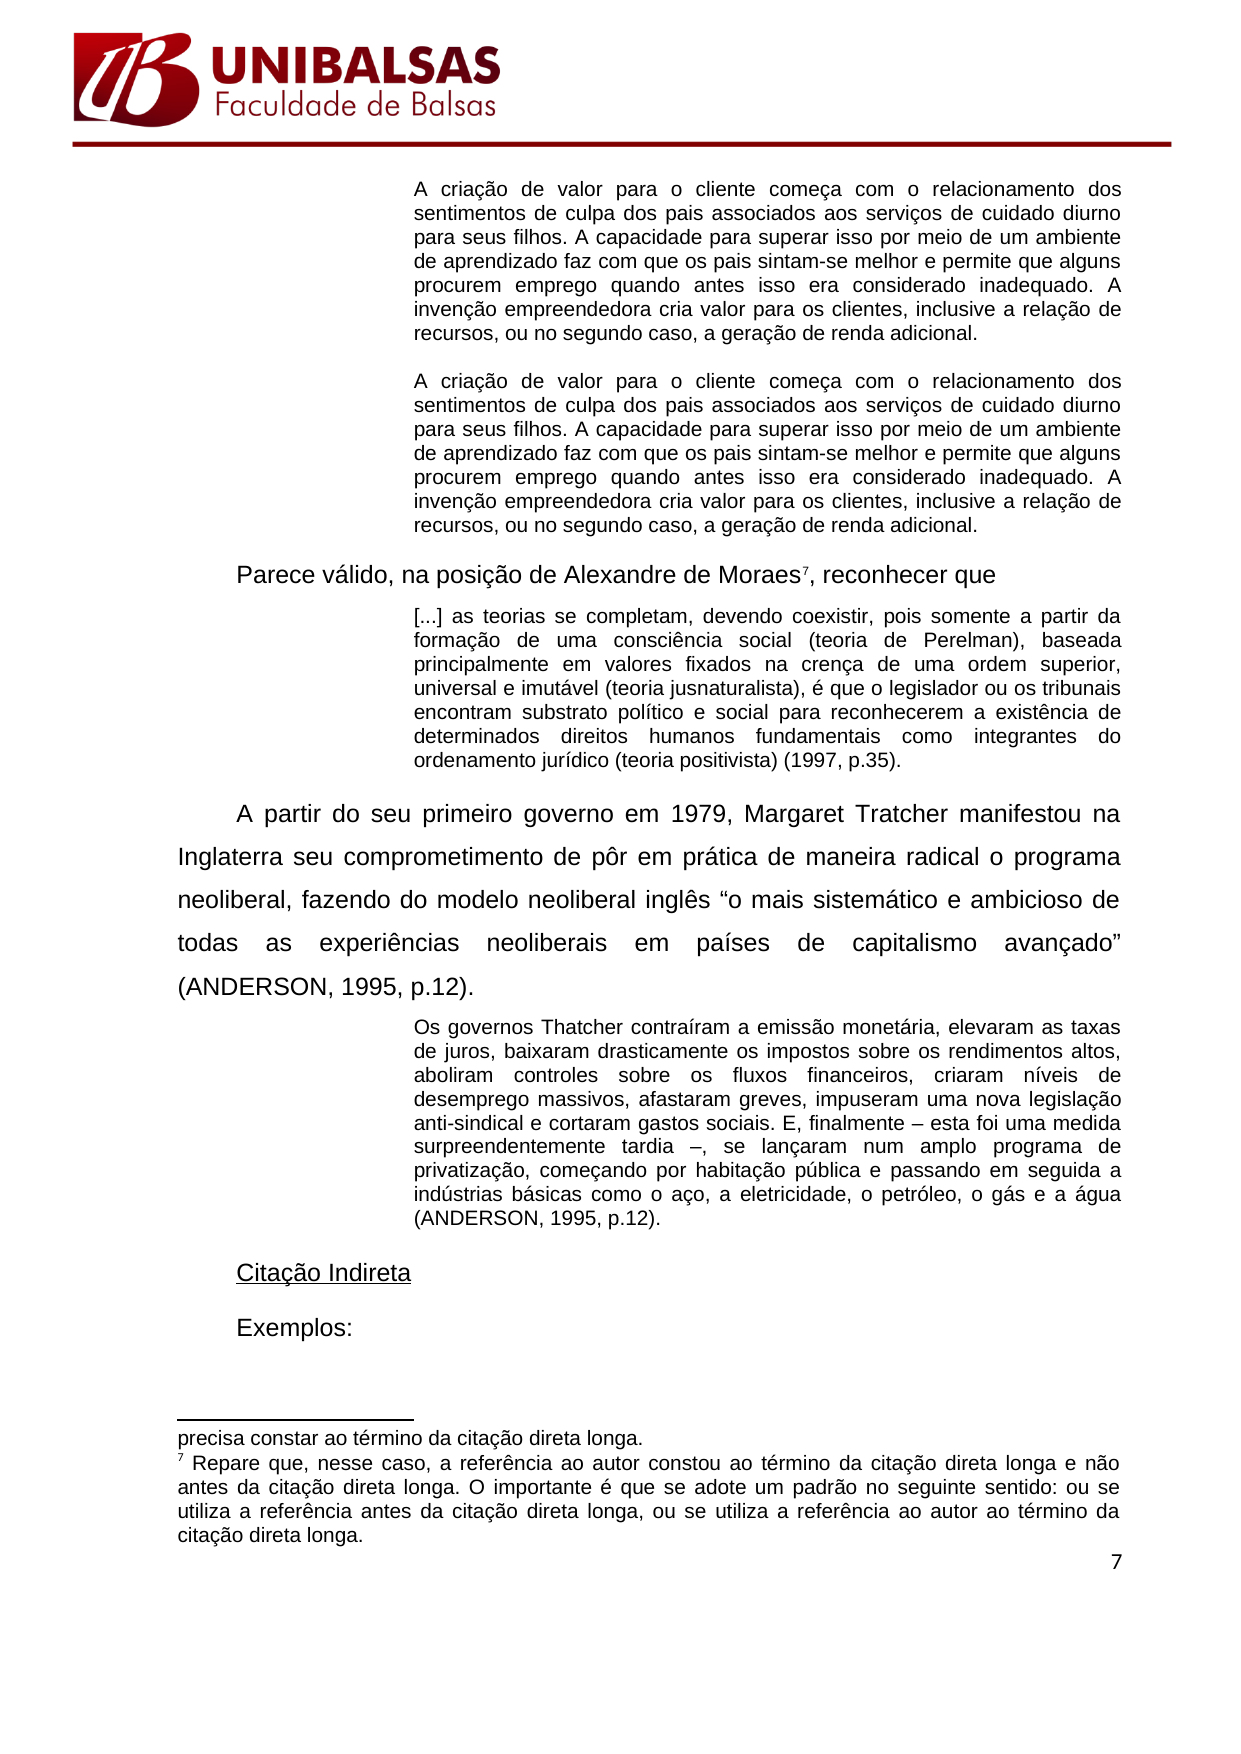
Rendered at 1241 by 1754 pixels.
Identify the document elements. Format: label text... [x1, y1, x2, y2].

picture [0, 2, 1241, 162]
text A partir do seu primeiro governo em 1979, Margaret Tratcher manifestou na Inglaterra seu comprometimento de pôr em prática de maneira radical o programa neoliberal, fazendo do modelo neoliberal inglês “o mais sistemático e ambicioso de todas as experiências neoliberais em países de capitalismo avançado” (ANDERSON, 1995, p.12). [177, 799, 1122, 1000]
text Os governos Thatcher contraíram a emissão monetária, elevaram as taxas de juros, baixaram drasticamente os impostos sobre os rendimentos altos, aboliram controles sobre os fluxos financeiros, criaram níveis de desemprego massivos, afastaram greves, impuseram uma nova legislação anti-sindical e cortaram gastos sociais. E, finalmente – esta foi uma medida surpreendentemente tardia –, se lançaram num amplo programa de privatização, começando por habitação pública e passando em seguida a indústrias básicas como o aço, a eletricidade, o petróleo, o gás e a água (ANDERSON, 1995, p.12). [413, 1014, 1122, 1230]
text Parece válido, na posição de Alexandre de Moraes, reconhecer que [177, 561, 1122, 589]
text A criação de valor para o cliente começa com o relacionamento dos sentimentos de culpa dos pais associados aos serviços de cuidado diurno para seus filhos. A capacidade para superar isso por meio de um ambiente de aprendizado faz com que os pais sintam-se melhor e permite que alguns procurem emprego quando antes isso era considerado inadequado. A invenção empreendedora cria valor para os clientes, inclusive a relação de recursos, ou no segundo caso, a geração de renda adicional. [413, 369, 1122, 537]
text Citação Indireta [177, 1258, 1122, 1287]
text Exemplos: [177, 1313, 1122, 1342]
text [...] as teorias se completam, devendo coexistir, pois somente a partir da formação de uma consciência social (teoria de Perelman), baseada principalmente em valores fixados na crença de uma ordem superior, universal e imutável (teoria jusnaturalista), é que o legislador ou os tribunais encontram substrato político e social para reconhecerem a existência de determinados direitos humanos fundamentais como integrantes do ordenamento jurídico (teoria positivista) (1997, p.35). [413, 604, 1122, 771]
text A criação de valor para o cliente começa com o relacionamento dos sentimentos de culpa dos pais associados aos serviços de cuidado diurno para seus filhos. A capacidade para superar isso por meio de um ambiente de aprendizado faz com que os pais sintam-se melhor e permite que alguns procurem emprego quando antes isso era considerado inadequado. A invenção empreendedora cria valor para os clientes, inclusive a relação de recursos, ou no segundo caso, a geração de renda adicional. [413, 177, 1122, 345]
